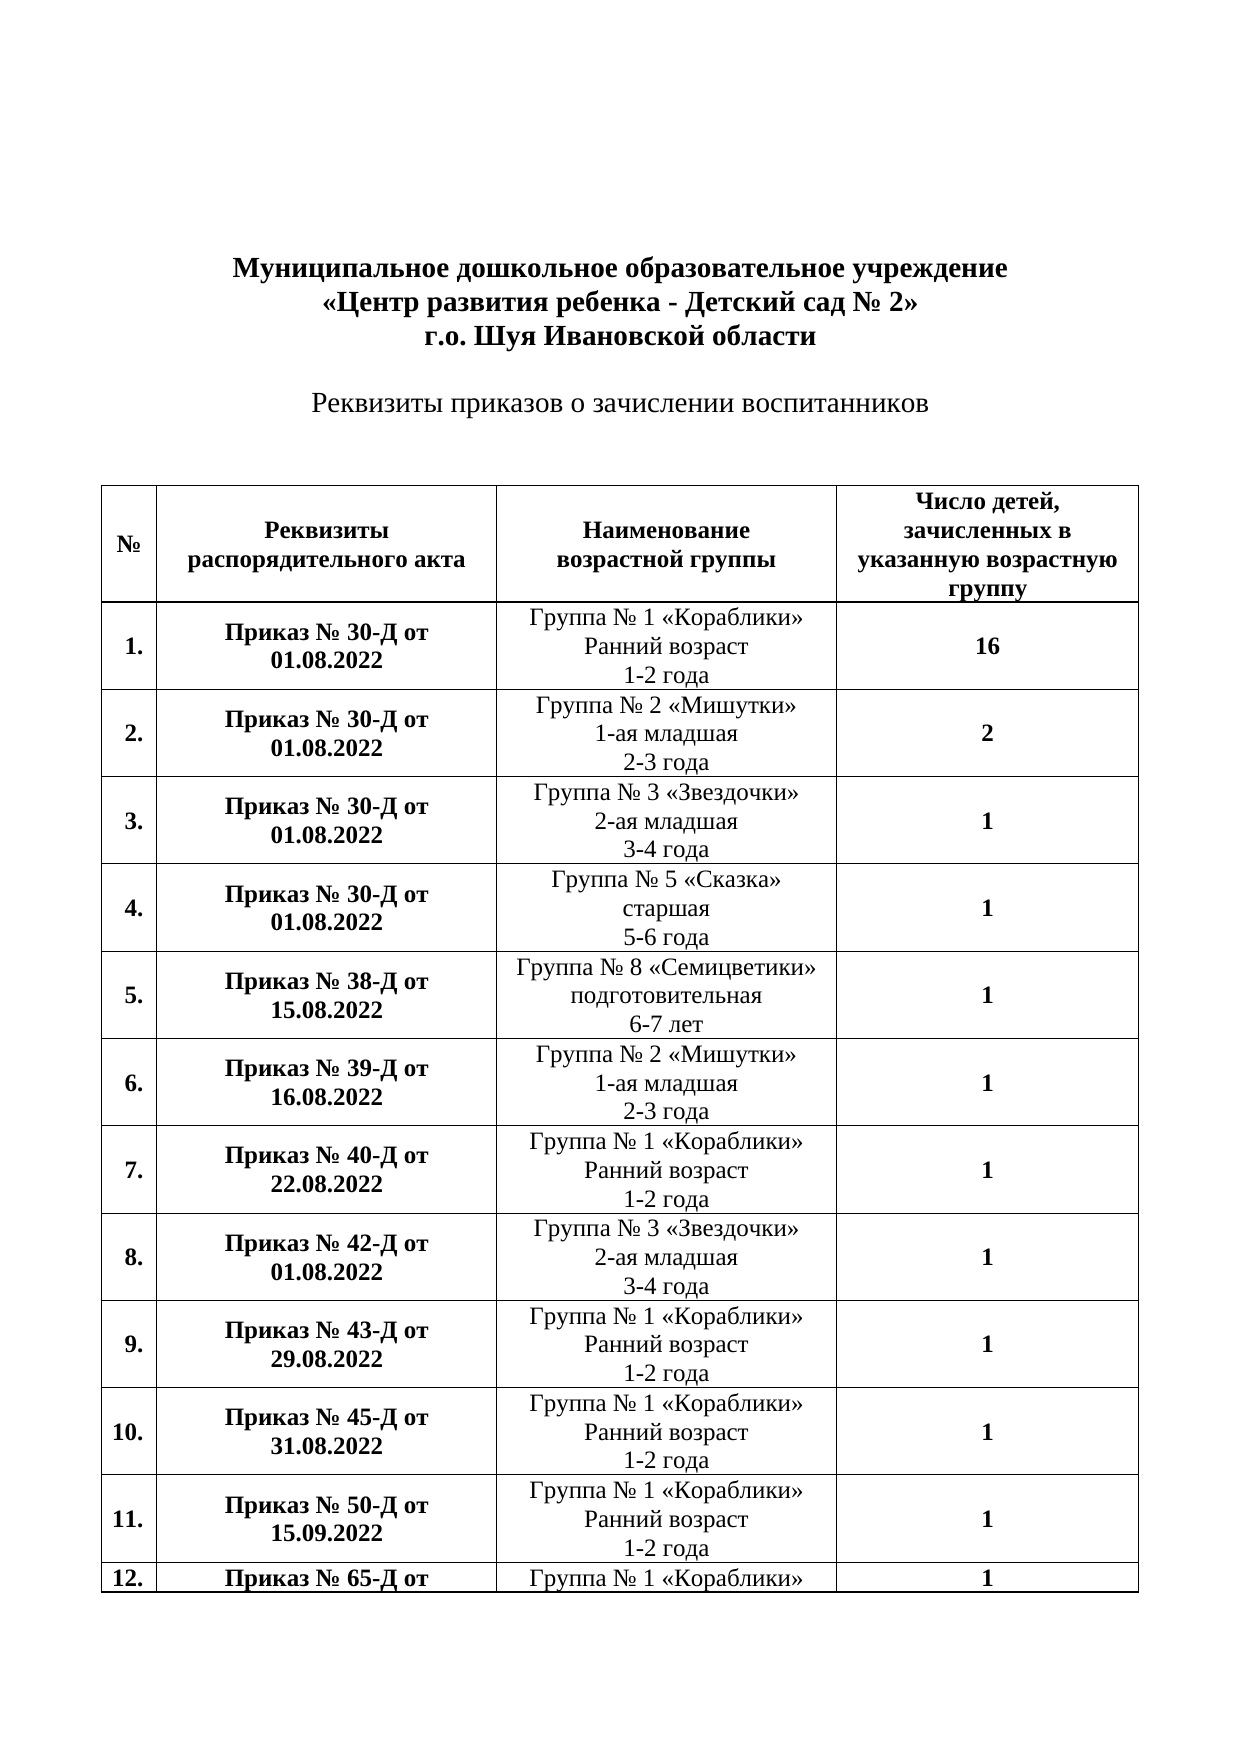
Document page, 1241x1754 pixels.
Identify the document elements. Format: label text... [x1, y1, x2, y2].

text г.о. Шуя Ивановской области [112, 318, 1128, 351]
table_cell Приказ № 38-Д от 15.08.2022 [157, 952, 496, 1038]
table_header Число детей, зачисленных в указанную возрастную группу [837, 486, 1138, 601]
table_cell Приказ № 30-Д от 01.08.2022 [157, 603, 496, 689]
table_cell Приказ № 30-Д от 01.08.2022 [157, 777, 496, 863]
table_cell Приказ № 40-Д от 22.08.2022 [157, 1126, 496, 1212]
table_cell [102, 952, 156, 1038]
table_cell Приказ № 30-Д от 01.08.2022 [157, 690, 496, 776]
table_cell [102, 1039, 156, 1125]
table_cell Группа № 8 «Семицветики» подготовительная 6-7 лет [497, 952, 836, 1038]
table_cell Приказ № 45-Д от 31.08.2022 [157, 1388, 496, 1474]
table_cell 1 [837, 1126, 1138, 1212]
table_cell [497, 1563, 836, 1591]
table_header Наименование возрастной группы [497, 486, 836, 601]
table_cell Группа № 1 «Кораблики» Ранний возраст 1-2 года [497, 1126, 836, 1212]
table_cell 1 [837, 1475, 1138, 1562]
table_header № [102, 486, 156, 601]
table_cell Приказ № 50-Д от 15.09.2022 [157, 1475, 496, 1562]
table_cell 16 [837, 603, 1138, 689]
table_cell Группа № 1 «Кораблики» Ранний возраст 1-2 года [497, 1301, 836, 1387]
table_cell 1 [837, 1214, 1138, 1300]
table_cell 1 [837, 1563, 1138, 1591]
table_cell [102, 1563, 156, 1591]
table_cell [102, 1126, 156, 1212]
table_header Реквизиты распорядительного акта [157, 486, 496, 601]
table_cell [102, 603, 156, 689]
table_cell [102, 1301, 156, 1387]
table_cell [497, 1475, 836, 1562]
text «Центр развития ребенка - Детский сад № 2» [112, 284, 1128, 318]
table_cell 1 [837, 864, 1138, 951]
table_cell 2 [837, 690, 1138, 776]
table_cell Приказ № 39-Д от 16.08.2022 [157, 1039, 496, 1125]
table_cell 1 [837, 952, 1138, 1038]
table_cell 1 [837, 1301, 1138, 1387]
table_cell Приказ № 42-Д от 01.08.2022 [157, 1214, 496, 1300]
table_cell 1 [837, 1388, 1138, 1474]
table_cell Группа № 3 «Звездочки» 2-ая младшая 3-4 года [497, 777, 836, 863]
table_cell Группа № 1 «Кораблики» Ранний возраст 1-2 года [497, 603, 836, 689]
table_cell Группа № 2 «Мишутки» 1-ая младшая 2-3 года [497, 1039, 836, 1125]
table_cell [102, 1388, 156, 1474]
table_cell [102, 1214, 156, 1300]
table_cell 1 [837, 777, 1138, 863]
table_cell [102, 864, 156, 951]
table_cell Приказ № 30-Д от 01.08.2022 [157, 864, 496, 951]
table_cell 1 [837, 1039, 1138, 1125]
text Муниципальное дошкольное образовательное учреждение [112, 251, 1128, 284]
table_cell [497, 1388, 836, 1474]
table_cell Группа № 2 «Мишутки» 1-ая младшая 2-3 года [497, 690, 836, 776]
table_cell Группа № 3 «Звездочки» 2-ая младшая 3-4 года [497, 1214, 836, 1300]
table_cell Группа № 5 «Сказка» старшая 5-6 года [497, 864, 836, 951]
table_cell [102, 1475, 156, 1562]
table_cell [102, 690, 156, 776]
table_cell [157, 1563, 496, 1591]
text Реквизиты приказов о зачислении воспитанников [112, 385, 1128, 418]
table_cell [102, 777, 156, 863]
table_cell Приказ № 43-Д от 29.08.2022 [157, 1301, 496, 1387]
